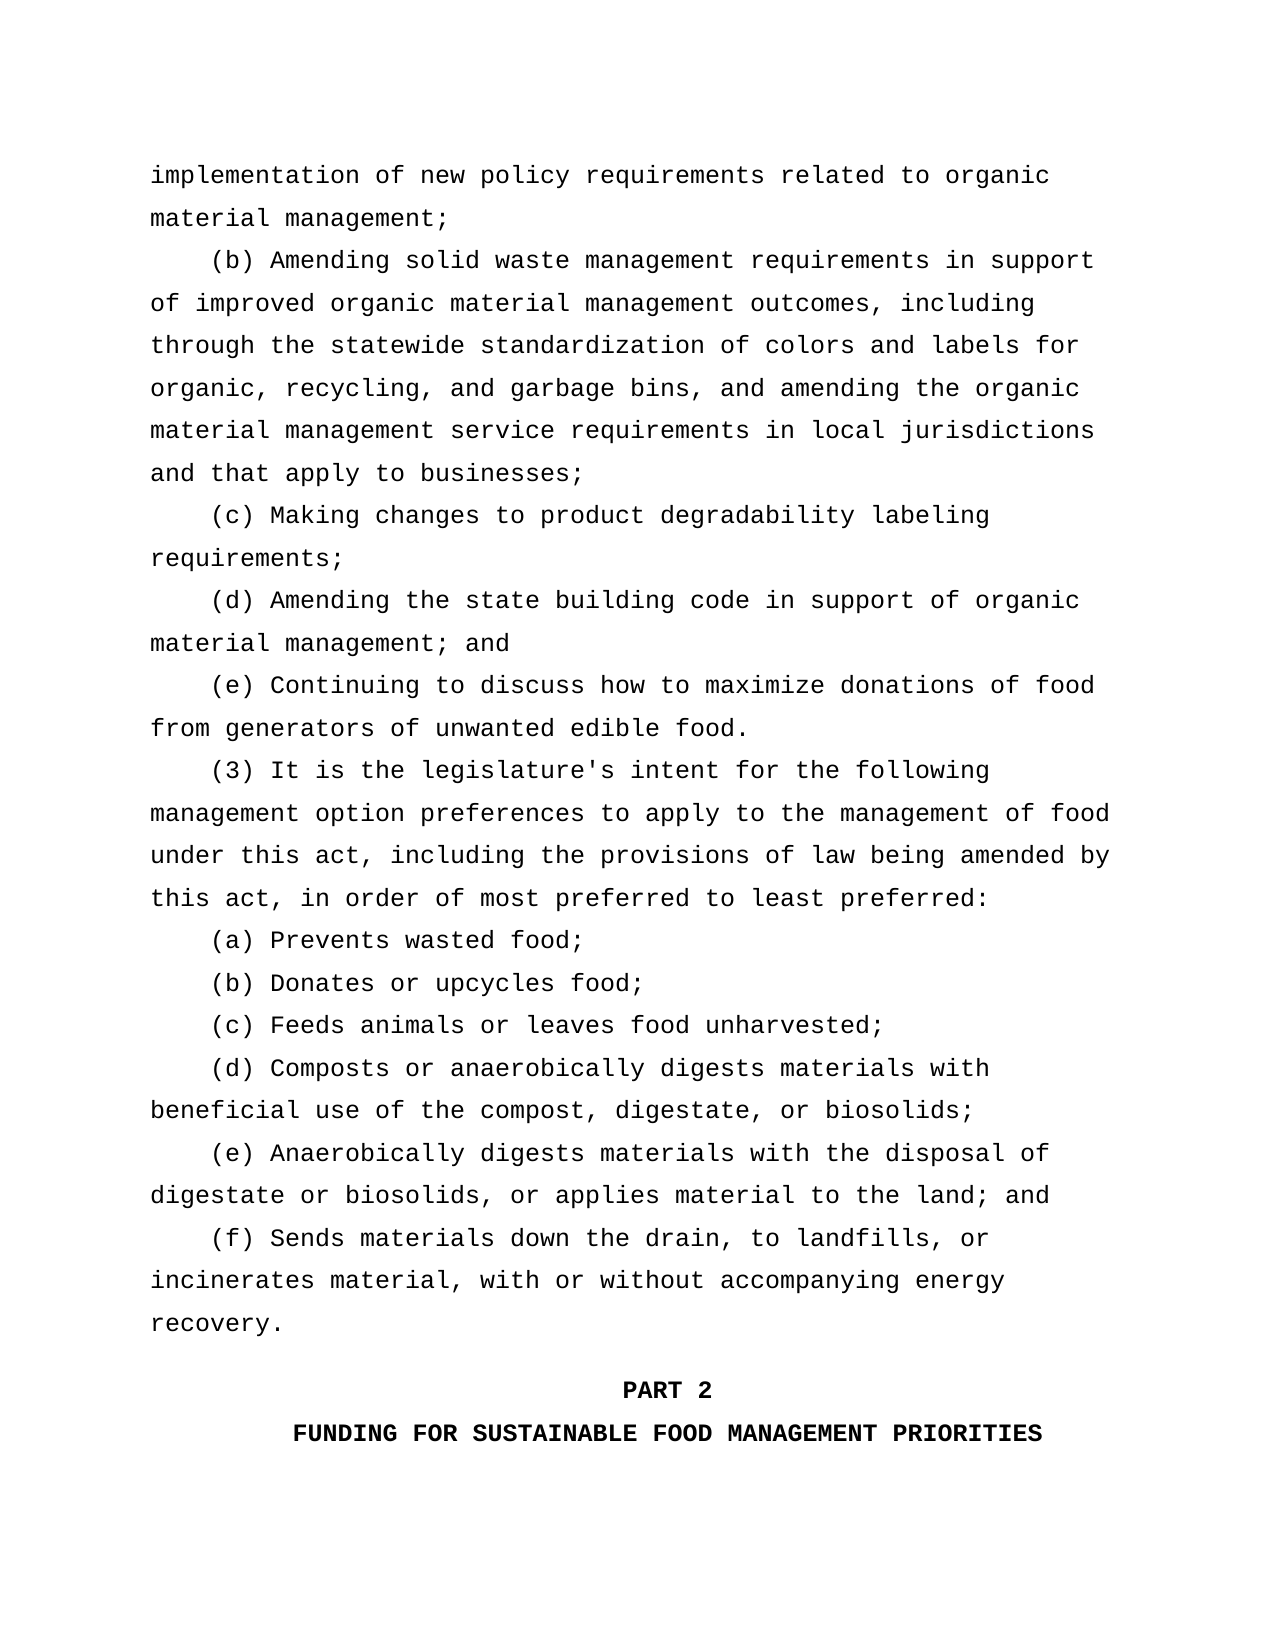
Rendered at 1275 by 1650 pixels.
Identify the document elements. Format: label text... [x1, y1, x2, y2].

text (f) Sends materials down the drain, to landfills, or incinerates material, with or without accompanying energy recovery. [150, 1212, 1125, 1340]
text (a) Prevents wasted food; [150, 915, 1125, 957]
text (d) Amending the state building code in support of organic material management; and [150, 575, 1125, 660]
text (e) Anaerobically digests materials with the disposal of digestate or biosolids, or applies material to the land; and [150, 1127, 1125, 1212]
text (3) It is the legislature's intent for the following management option preferences to apply to the management of food under this act, including the provisions of law being amended by this act, in order of most preferred to least preferred: [150, 745, 1125, 915]
text (e) Continuing to discuss how to maximize donations of food from generators of unwanted edible food. [150, 660, 1125, 745]
text (c) Making changes to product degradability labeling requirements; [150, 490, 1125, 575]
text FUNDING FOR SUSTAINABLE FOOD MANAGEMENT PRIORITIES [150, 1407, 1125, 1450]
text (d) Composts or anaerobically digests materials with beneficial use of the compost, digestate, or biosolids; [150, 1042, 1125, 1127]
text (c) Feeds animals or leaves food unharvested; [150, 1000, 1125, 1042]
text (b) Amending solid waste management requirements in support of improved organic material management outcomes, including through the statewide standardization of colors and labels for organic, recycling, and garbage bins, and amending the organic material management service requirements in local jurisdictions and that apply to businesses; [150, 235, 1125, 490]
text PART 2 [150, 1365, 1125, 1407]
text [150, 150, 1125, 235]
text (b) Donates or upcycles food; [150, 957, 1125, 1000]
